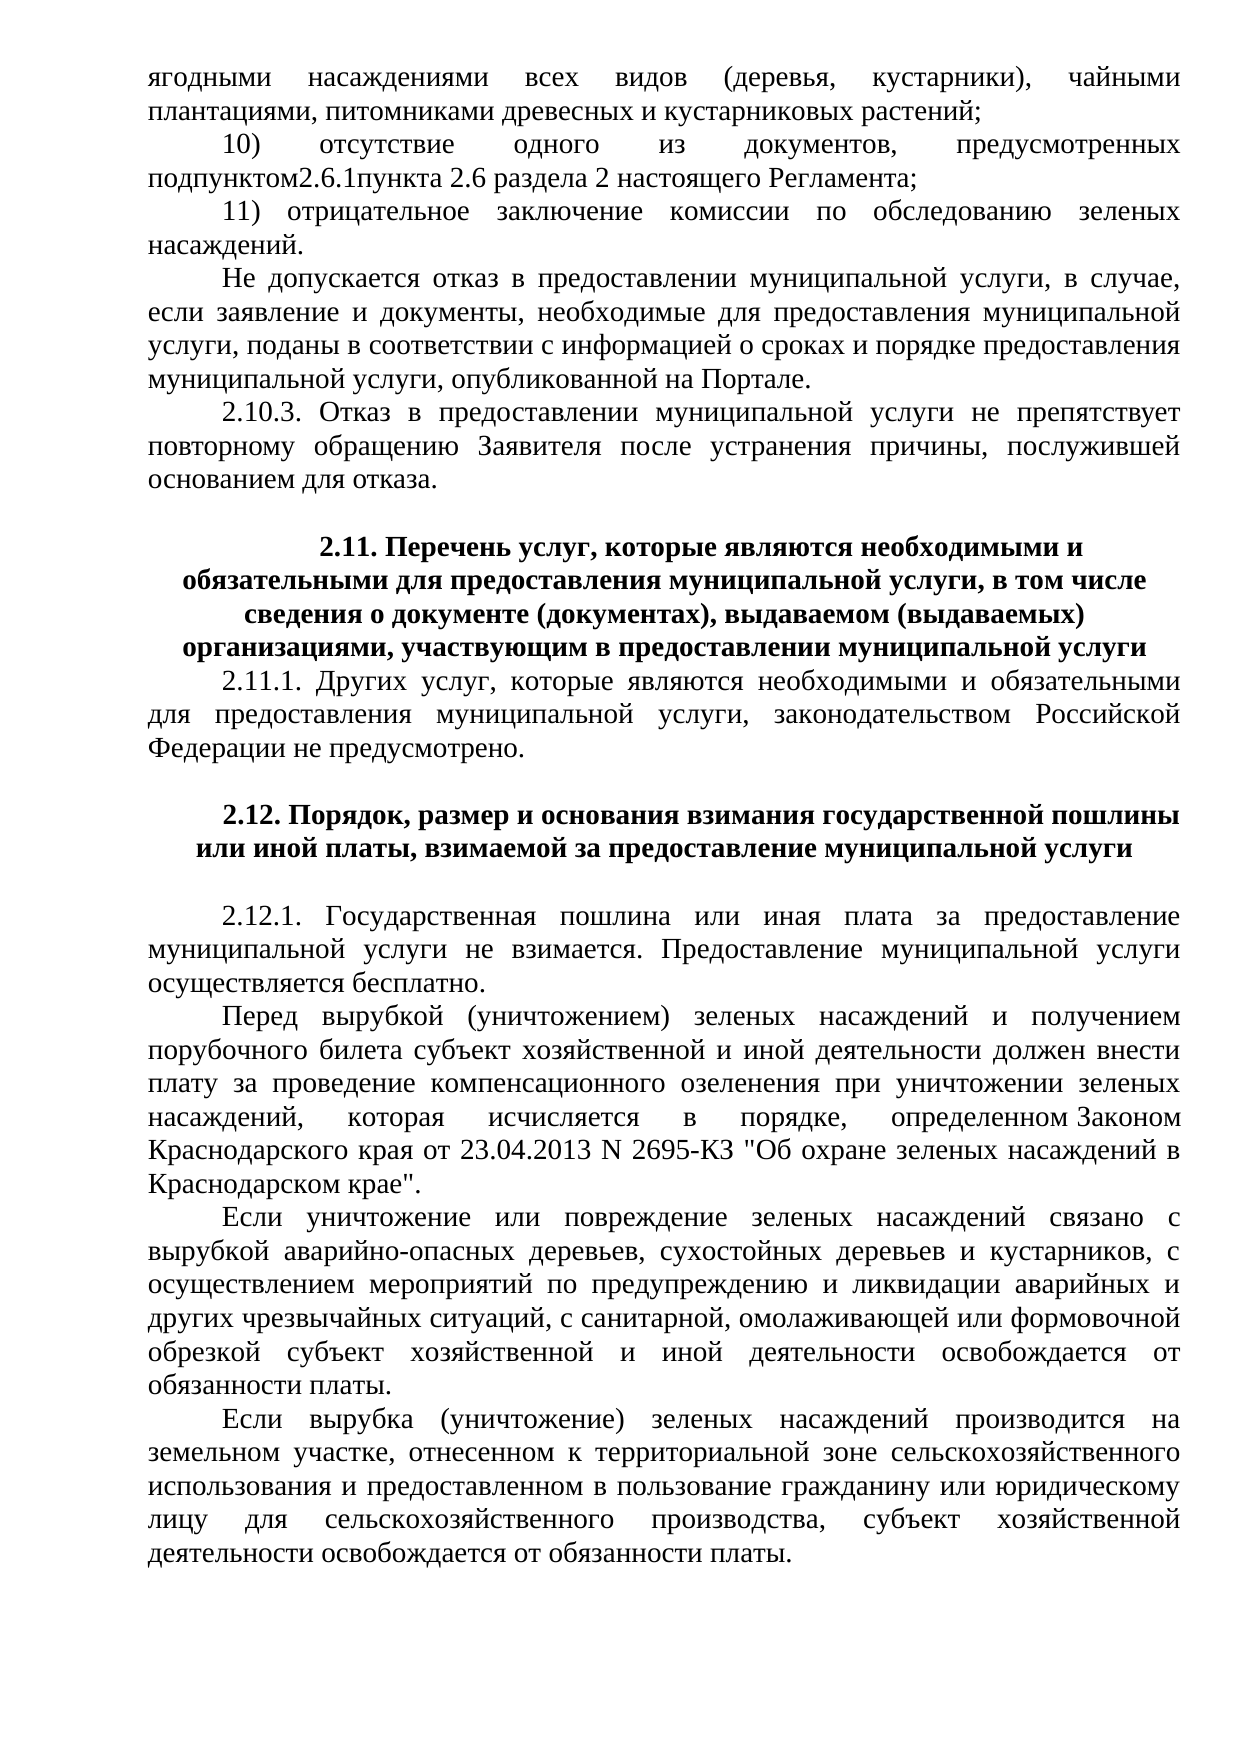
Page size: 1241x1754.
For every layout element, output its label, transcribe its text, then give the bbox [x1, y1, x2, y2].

text Не допускается отказ в предоставлении муниципальной услуги, в случае, если заявление и документы, необходимые для предоставления муниципальной услуги, поданы в соответствии с информацией о сроках и порядке предоставления муниципальной услуги, опубликованной на Портале. [148, 260, 1181, 394]
text 10) отсутствие одного из документов, предусмотренных подпунктом2.6.1пункта 2.6 раздела 2 настоящего Регламента; [148, 126, 1181, 193]
text 2.12. Порядок, размер и основания взимания государственной пошлины или иной платы, взимаемой за предоставление муниципальной услуги [148, 797, 1181, 864]
text Если вырубка (уничтожение) зеленых насаждений производится на земельном участке, отнесенном к территориальной зоне сельскохозяйственного использования и предоставленном в пользование гражданину или юридическому лицу для сельскохозяйственного производства, субъект хозяйственной деятельности освобождается от обязанности платы. [148, 1401, 1181, 1568]
text Перед вырубкой (уничтожением) зеленых насаждений и получением порубочного билета субъект хозяйственной и иной деятельности должен внести плату за проведение компенсационного озеленения при уничтожении зеленых насаждений, которая исчисляется в порядке, определенном Законом Краснодарского края от 23.04.2013 N 2695-КЗ "Об охране зеленых насаждений в Краснодарском крае". [148, 998, 1181, 1199]
text 2.10.3. Отказ в предоставлении муниципальной услуги не препятствует повторному обращению Заявителя после устранения причины, послужившей основанием для отказа. [148, 394, 1181, 495]
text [148, 59, 1181, 126]
text 2.12.1. Государственная пошлина или иная плата за предоставление муниципальной услуги не взимается. Предоставление муниципальной услуги осуществляется бесплатно. [148, 898, 1181, 998]
text 11) отрицательное заключение комиссии по обследованию зеленых насаждений. [148, 193, 1181, 260]
text Если уничтожение или повреждение зеленых насаждений связано с вырубкой аварийно-опасных деревьев, сухостойных деревьев и кустарников, с осуществлением мероприятий по предупреждению и ликвидации аварийных и других чрезвычайных ситуаций, с санитарной, омолаживающей или формовочной обрезкой субъект хозяйственной и иной деятельности освобождается от обязанности платы. [148, 1199, 1181, 1401]
text 2.11. Перечень услуг, которые являются необходимыми и обязательными для предоставления муниципальной услуги, в том числе сведения о документе (документах), выдаваемом (выдаваемых) организациями, участвующим в предоставлении муниципальной услуги [148, 529, 1181, 663]
text 2.11.1. Других услуг, которые являются необходимыми и обязательными для предоставления муниципальной услуги, законодательством Российской Федерации не предусмотрено. [148, 663, 1181, 763]
